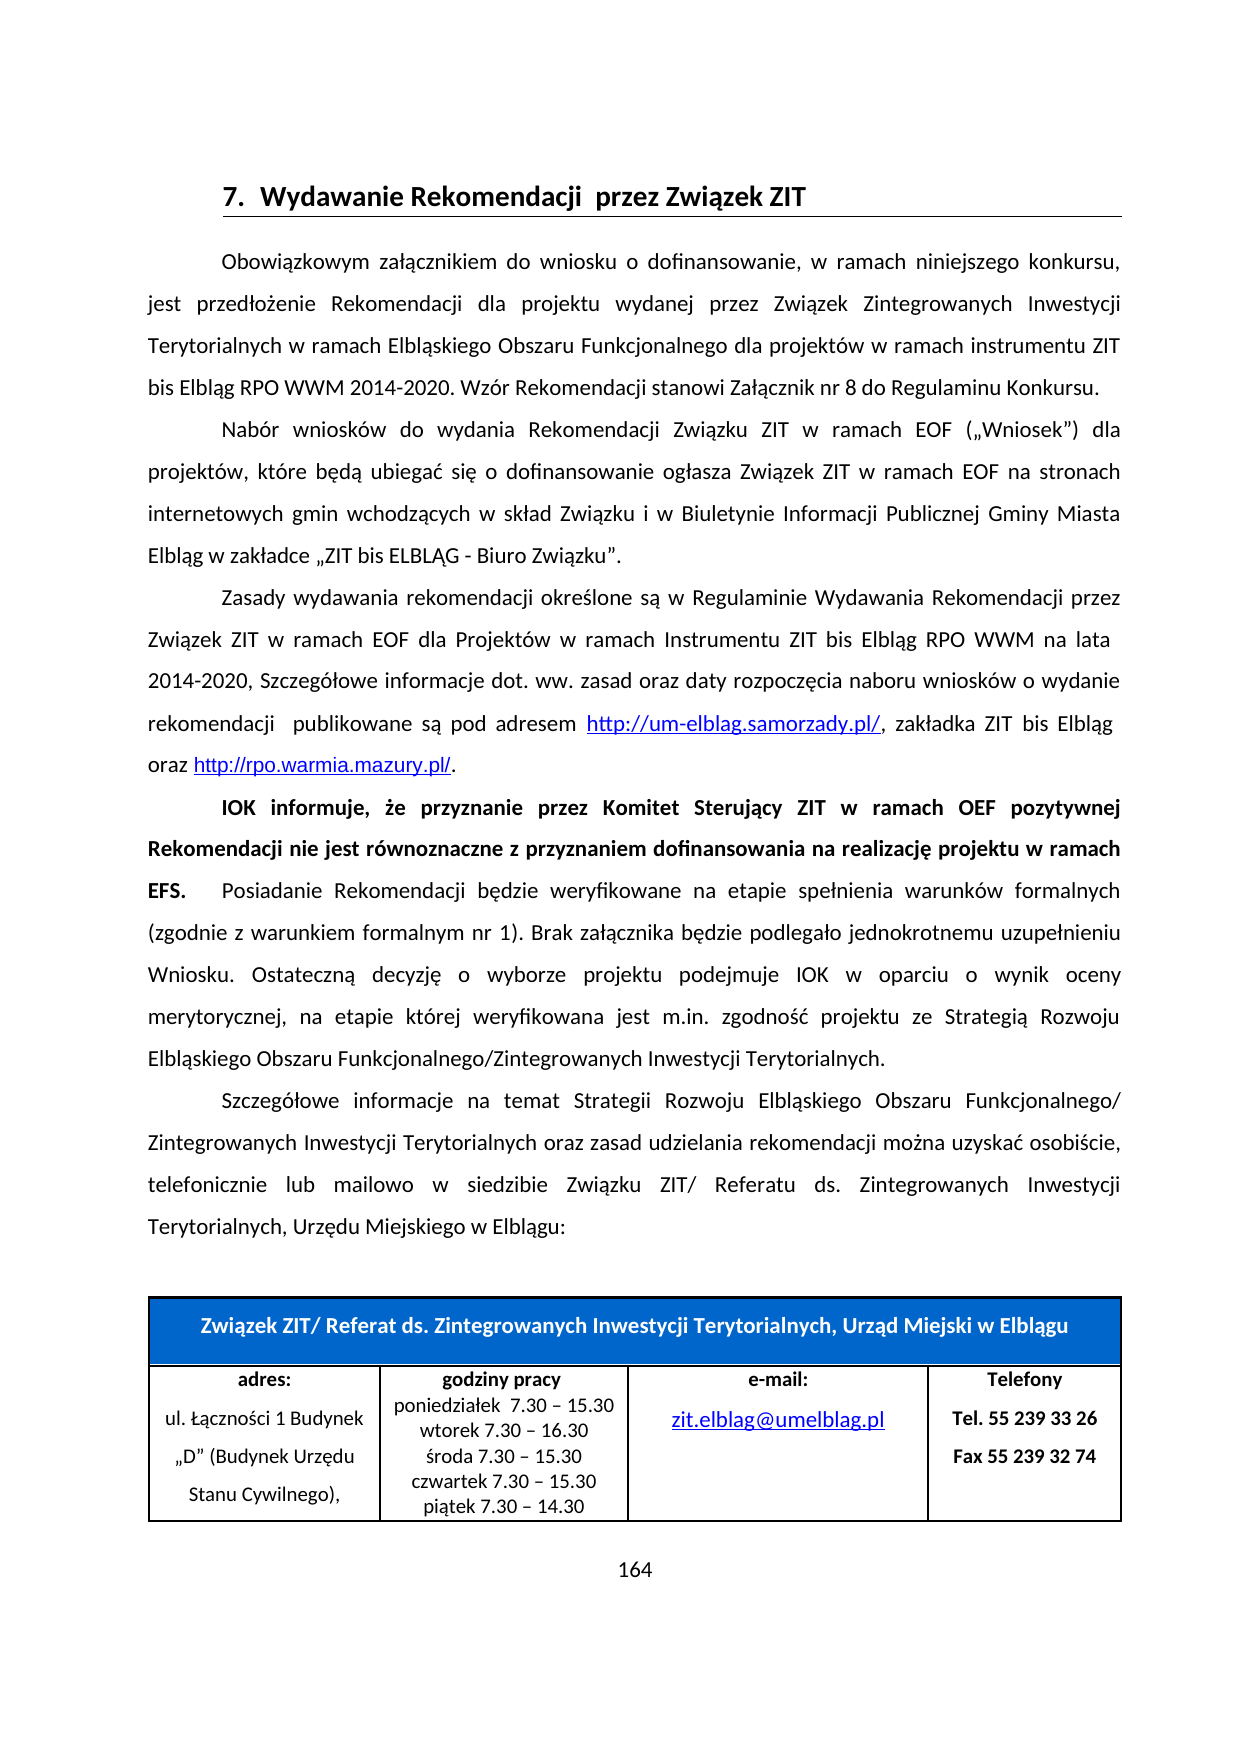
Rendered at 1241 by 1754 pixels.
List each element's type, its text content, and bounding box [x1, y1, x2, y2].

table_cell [629, 1367, 927, 1519]
text IOK informuje, że przyznanie przez Komitet Sterujący ZIT w ramach OEF pozytywnej Rekomendacji nie jest równoznaczne z przyznaniem dofinansowania na realizację projektu w ramach EFS. Posiadanie Rekomendacji będzie weryfikowane na etapie spełnienia warunków formalnych (zgodnie z warunkiem formalnym nr 1). Brak załącznika będzie podlegało jednokrotnemu uzupełnieniu Wniosku. Ostateczną decyzję o wyborze projektu podejmuje IOK w oparciu o wynik oceny merytorycznej, na etapie której weryfikowana jest m.in. zgodność projektu ze Strategią Rozwoju Elbląskiego Obszaru Funkcjonalnego/Zintegrowanych Inwestycji Terytorialnych. [148, 793, 1122, 1072]
text Szczegółowe informacje na temat Strategii Rozwoju Elbląskiego Obszaru Funkcjonalnego/ Zintegrowanych Inwestycji Terytorialnych oraz zasad udzielania rekomendacji można uzyskać osobiście, telefonicznie lub mailowo w siedzibie Związku ZIT/ Referatu ds. Zintegrowanych Inwestycji Terytorialnych, Urzędu Miejskiego w Elblągu: [148, 1086, 1122, 1240]
subtitle Wydawanie Rekomendacji przez Związek ZIT [222, 178, 1122, 217]
table_header Związek ZIT/ Referat ds. Zintegrowanych Inwestycji Terytorialnych, Urząd Miejski w Elblągu [150, 1299, 1120, 1364]
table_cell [929, 1367, 1120, 1519]
text Nabór wniosków do wydania Rekomendacji Związku ZIT w ramach EOF („Wniosek”) dla projektów, które będą ubiegać się o dofinansowanie ogłasza Związek ZIT w ramach EOF na stronach internetowych gmin wchodzących w skład Związku i w Biuletynie Informacji Publicznej Gminy Miasta Elbląg w zakładce „ZIT bis ELBLĄG - Biuro Związku”. [148, 415, 1122, 569]
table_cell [150, 1367, 379, 1519]
text Zasady wydawania rekomendacji określone są w Regulaminie Wydawania Rekomendacji przez Związek ZIT w ramach EOF dla Projektów w ramach Instrumentu ZIT bis Elbląg RPO WWM na lata 2014-2020, Szczegółowe informacje dot. ww. zasad oraz daty rozpoczęcia naboru wniosków o wydanie rekomendacji publikowane są pod adresem http://um-elblag.samorzady.pl/, zakładka ZIT bis Elbląg oraz http://rpo.warmia.mazury.pl/. [148, 583, 1122, 779]
text Obowiązkowym załącznikiem do wniosku o dofinansowanie, w ramach niniejszego konkursu, jest przedłożenie Rekomendacji dla projektu wydanej przez Związek Zintegrowanych Inwestycji Terytorialnych w ramach Elbląskiego Obszaru Funkcjonalnego dla projektów w ramach instrumentu ZIT bis Elbląg RPO WWM 2014-2020. Wzór Rekomendacji stanowi Załącznik nr 8 do Regulaminu Konkursu. [148, 247, 1122, 401]
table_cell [381, 1367, 627, 1519]
